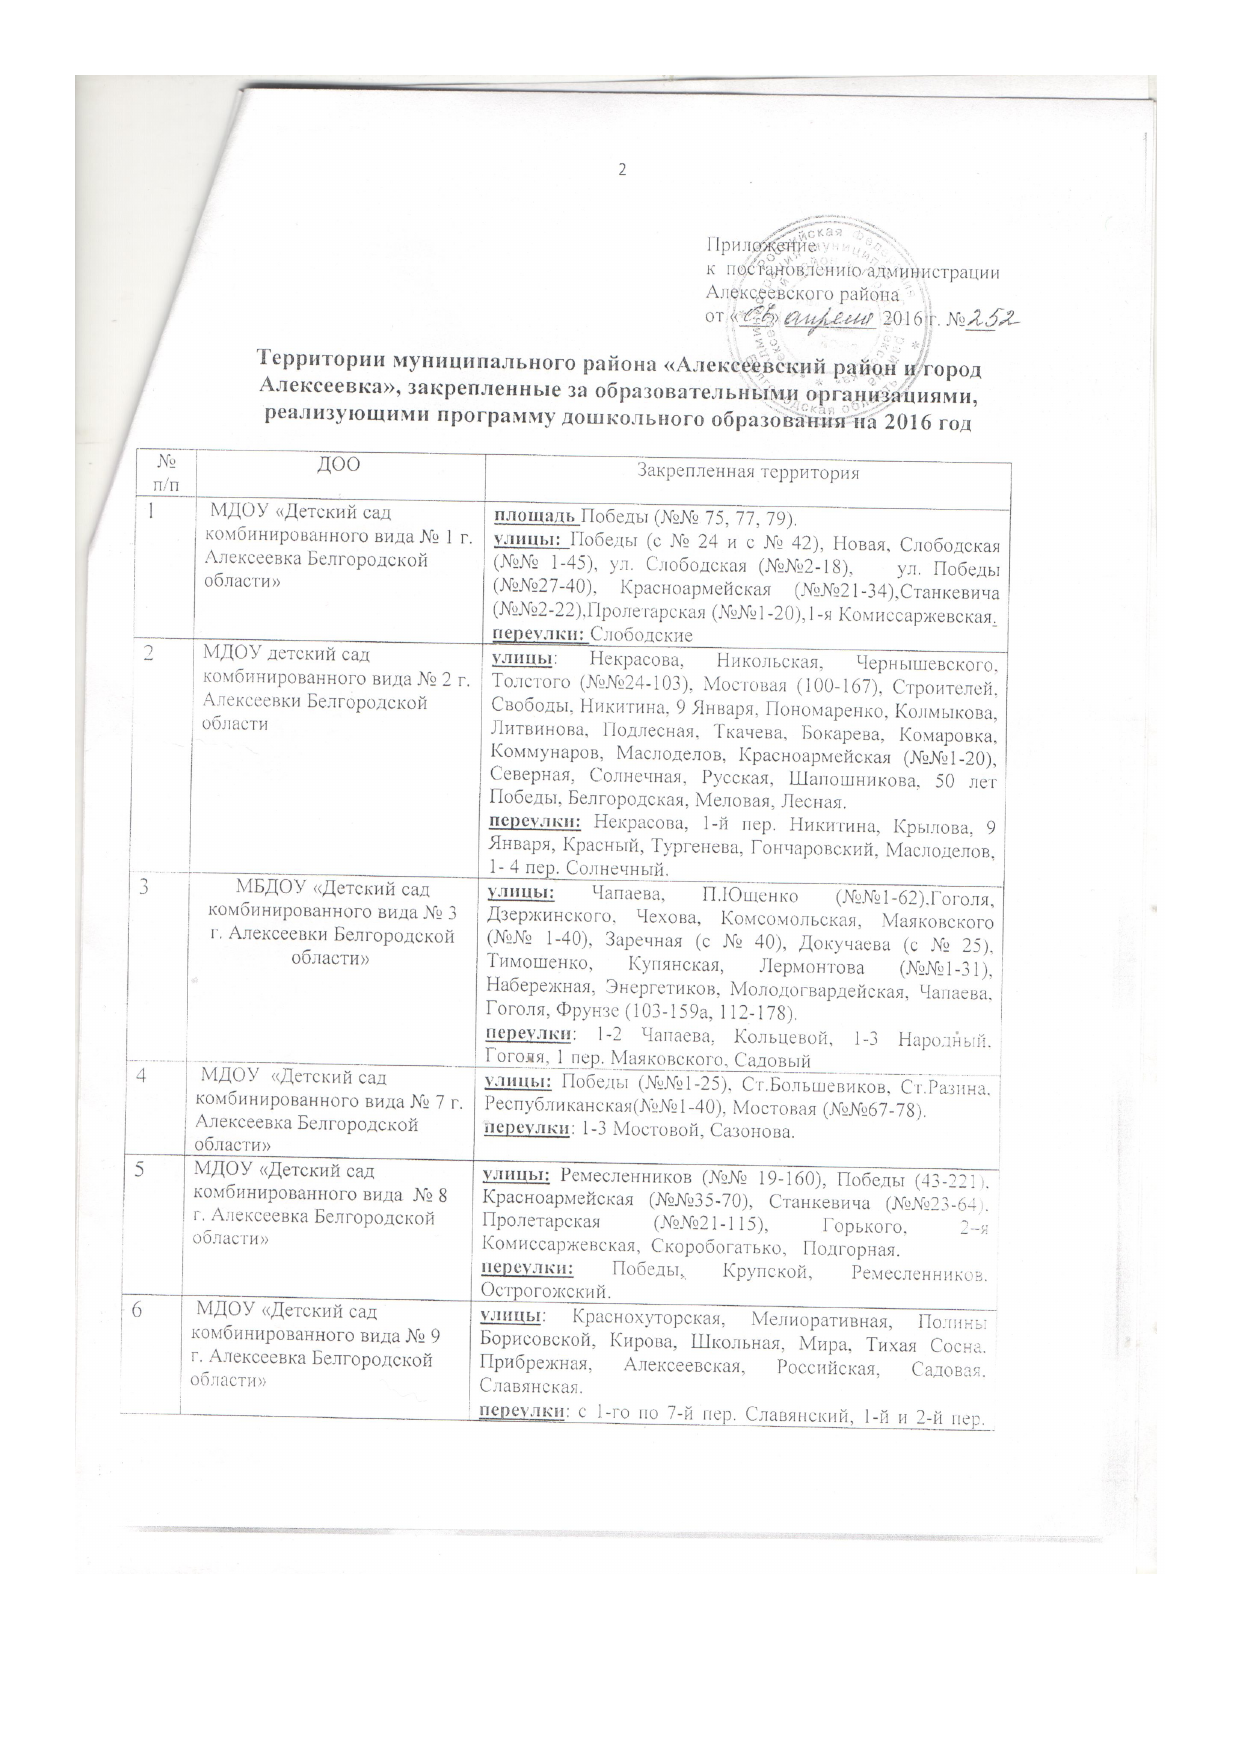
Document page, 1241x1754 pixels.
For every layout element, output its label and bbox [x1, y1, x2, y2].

picture [75, 75, 1166, 1574]
